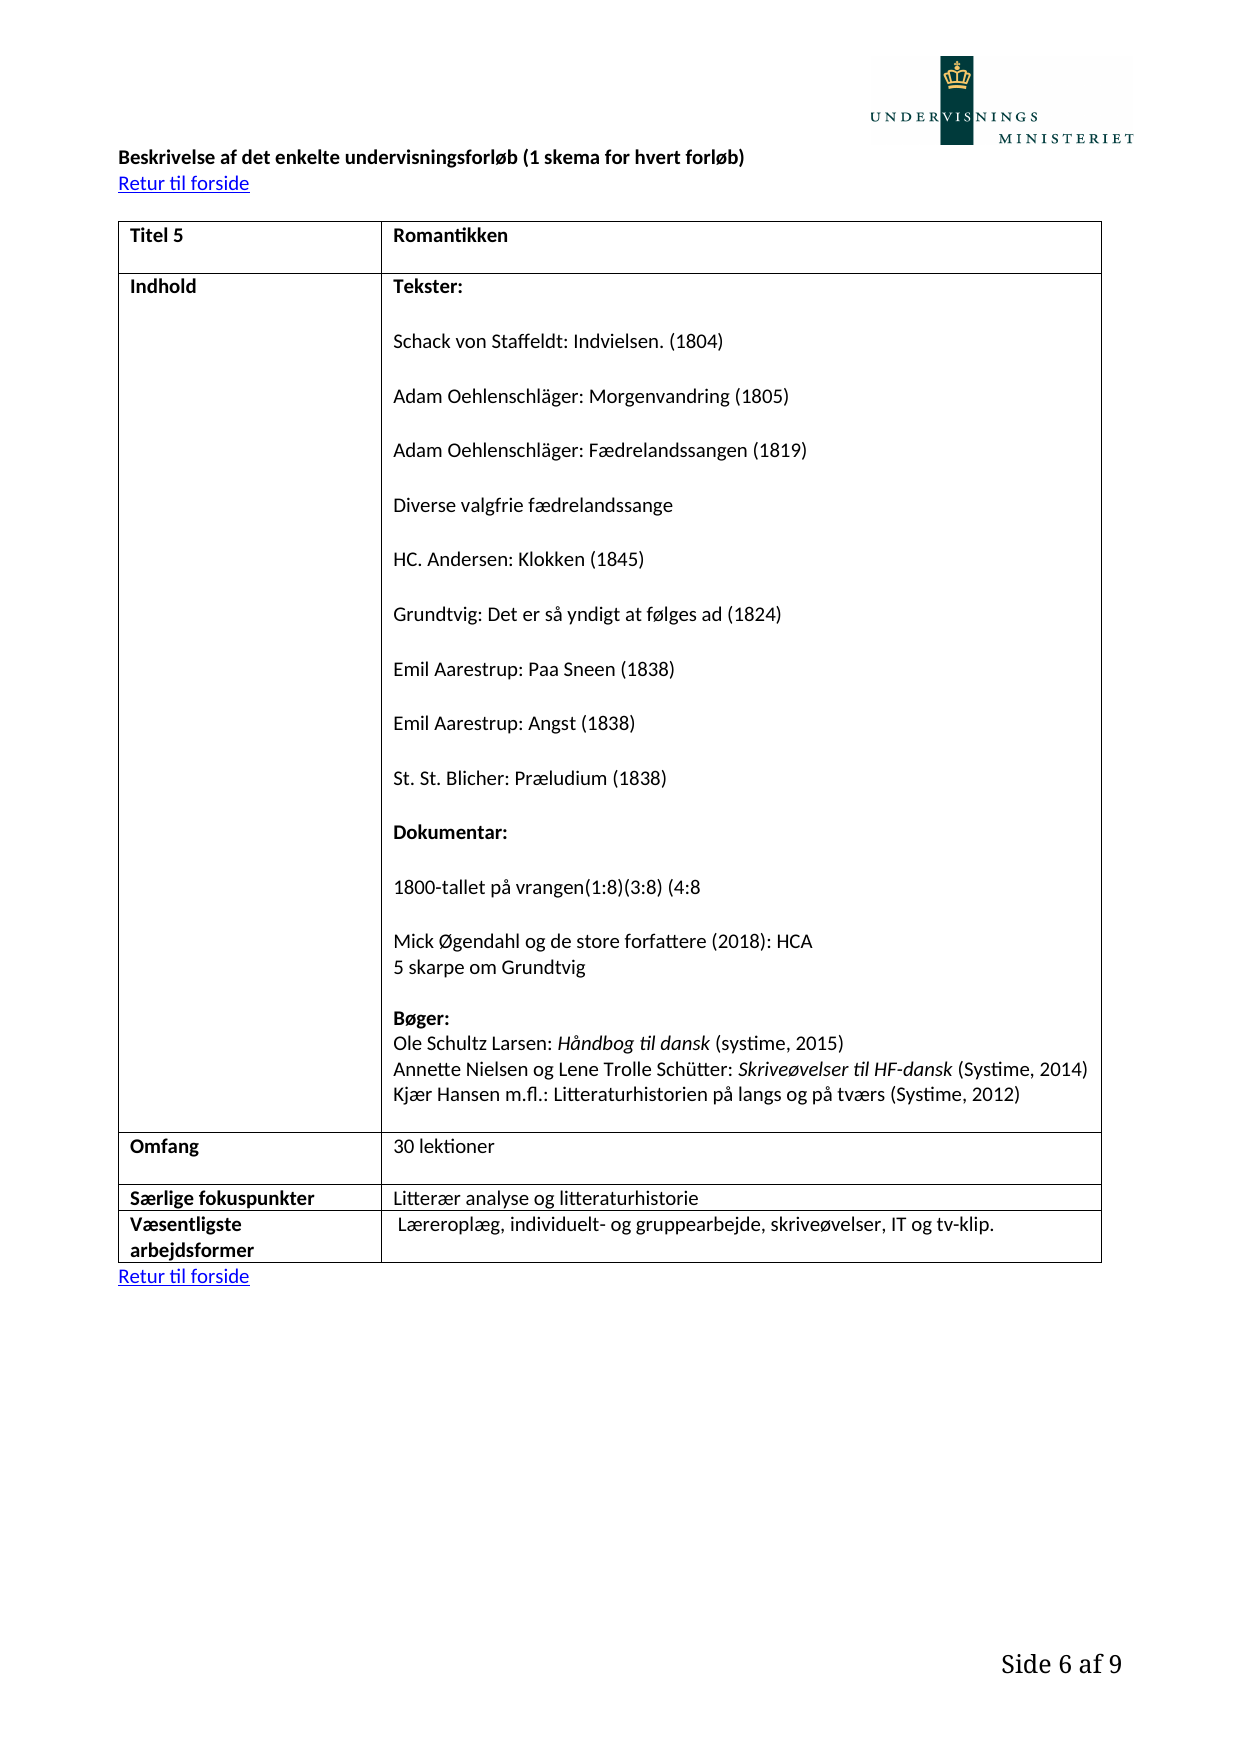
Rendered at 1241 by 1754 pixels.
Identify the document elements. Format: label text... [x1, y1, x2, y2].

text Retur til forside [118, 1263, 1122, 1289]
table_cell Tekster: Schack von Staffeldt: Indvielsen. (1804) Adam Oehlenschläger: Morgenvandring (1805) Adam Oehlenschläger: Fædrelandssangen (1819) Diverse valgfrie fædrelandssange HC. Andersen: Klokken (1845) Grundtvig: Det er så yndigt at følges ad (1824) Emil Aarestrup: Paa Sneen (1838) Emil Aarestrup: Angst (1838) St. St. Blicher: Præludium (1838) Dokumentar: 1800-tallet på vrangen(1:8)(3:8) (4:8 Mick Øgendahl og de store forfattere (2018): HCA 5 skarpe om Grundtvig Bøger: Ole Schultz Larsen: Håndbog til dansk (systime, 2015) Annette Nielsen og Lene Trolle Schütter: Skriveøvelser til HF-dansk (Systime, 2014) Kjær Hansen m.fl.: Litteraturhistorien på langs og på tværs (Systime, 2012) [382, 274, 1101, 1132]
table_cell Litterær analyse og litteraturhistorie [382, 1185, 1101, 1210]
table_header Titel 5 [119, 222, 381, 273]
table_header Romantikken [382, 222, 1101, 273]
table_cell Omfang [119, 1133, 381, 1184]
table_cell Væsentligste arbejdsformer [119, 1211, 381, 1262]
table_cell Læreroplæg, individuelt- og gruppearbejde, skriveøvelser, IT og tv-klip. [382, 1211, 1101, 1262]
table_cell 30 lektioner [382, 1133, 1101, 1184]
text Beskrivelse af det enkelte undervisningsforløb (1 skema for hvert forløb) [118, 131, 1122, 170]
table_cell Særlige fokuspunkter [119, 1185, 381, 1210]
text Retur til forside [118, 170, 1122, 195]
picture [871, 56, 1134, 145]
table_cell Indhold [119, 274, 381, 1132]
